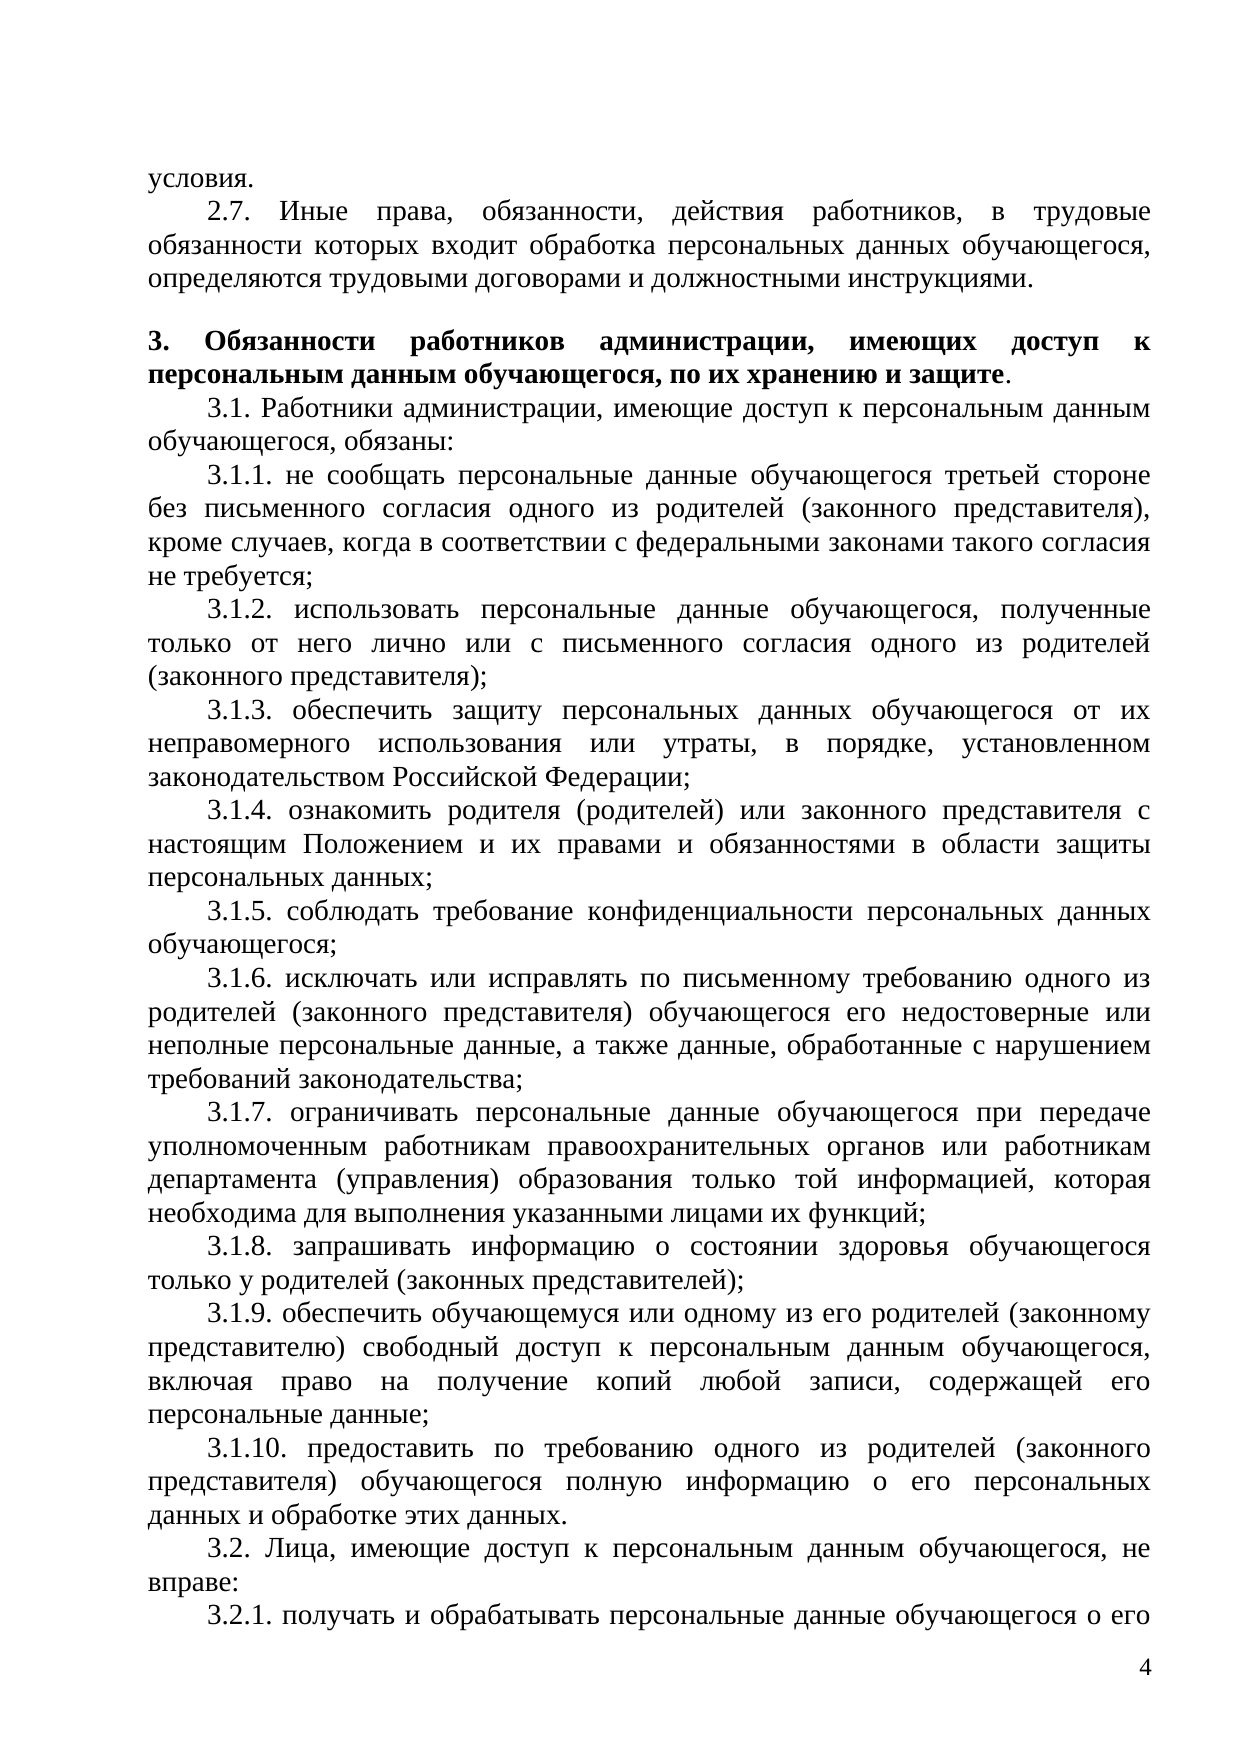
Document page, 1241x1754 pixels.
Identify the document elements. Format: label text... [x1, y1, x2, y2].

text 3.1.8. запрашивать информацию о состоянии здоровья обучающегося только у родителей (законных представителей); [148, 1228, 1152, 1296]
text 3.1.7. ограничивать персональные данные обучающегося при передаче уполномоченным работникам правоохранительных органов или работникам департамента (управления) образования только той информацией, которая необходима для выполнения указанными лицами их функций; [148, 1094, 1152, 1228]
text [148, 1597, 1152, 1631]
text 3.1.2. использовать персональные данные обучающегося, полученные только от него лично или с письменного согласия одного из родителей (законного представителя); [148, 591, 1152, 692]
text 3.1.10. предоставить по требованию одного из родителей (законного представителя) обучающегося полную информацию о его персональных данных и обработке этих данных. [148, 1430, 1152, 1530]
text 3.1.9. обеспечить обучающемуся или одному из его родителей (законному представителю) свободный доступ к персональным данным обучающегося, включая право на получение копий любой записи, содержащей его персональные данные; [148, 1296, 1152, 1430]
text 3.1.4. ознакомить родителя (родителей) или законного представителя с настоящим Положением и их правами и обязанностями в области защиты персональных данных; [148, 792, 1152, 893]
text 3.1.5. соблюдать требование конфиденциальности персональных данных обучающегося; [148, 893, 1152, 960]
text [148, 160, 1152, 193]
text 3.1. Работники администрации, имеющие доступ к персональным данным обучающегося, обязаны: [148, 390, 1152, 457]
text 3.1.3. обеспечить защиту персональных данных обучающегося от их неправомерного использования или утраты, в порядке, установленном законодательством Российской Федерации; [148, 692, 1152, 792]
text 3.1.1. не сообщать персональные данные обучающегося третьей стороне без письменного согласия одного из родителей (законного представителя), кроме случаев, когда в соответствии с федеральными законами такого согласия не требуется; [148, 457, 1152, 591]
text 3. Обязанности работников администрации, имеющих доступ к персональным данным обучающегося, по их хранению и защите. [148, 323, 1152, 390]
text 2.7. Иные права, обязанности, действия работников, в трудовые обязанности которых входит обработка персональных данных обучающегося, определяются трудовыми договорами и должностными инструкциями. [148, 193, 1152, 294]
text 3.1.6. исключать или исправлять по письменному требованию одного из родителей (законного представителя) обучающегося его недостоверные или неполные персональные данные, а также данные, обработанные с нарушением требований законодательства; [148, 960, 1152, 1094]
text 3.2. Лица, имеющие доступ к персональным данным обучающегося, не вправе: [148, 1530, 1152, 1597]
